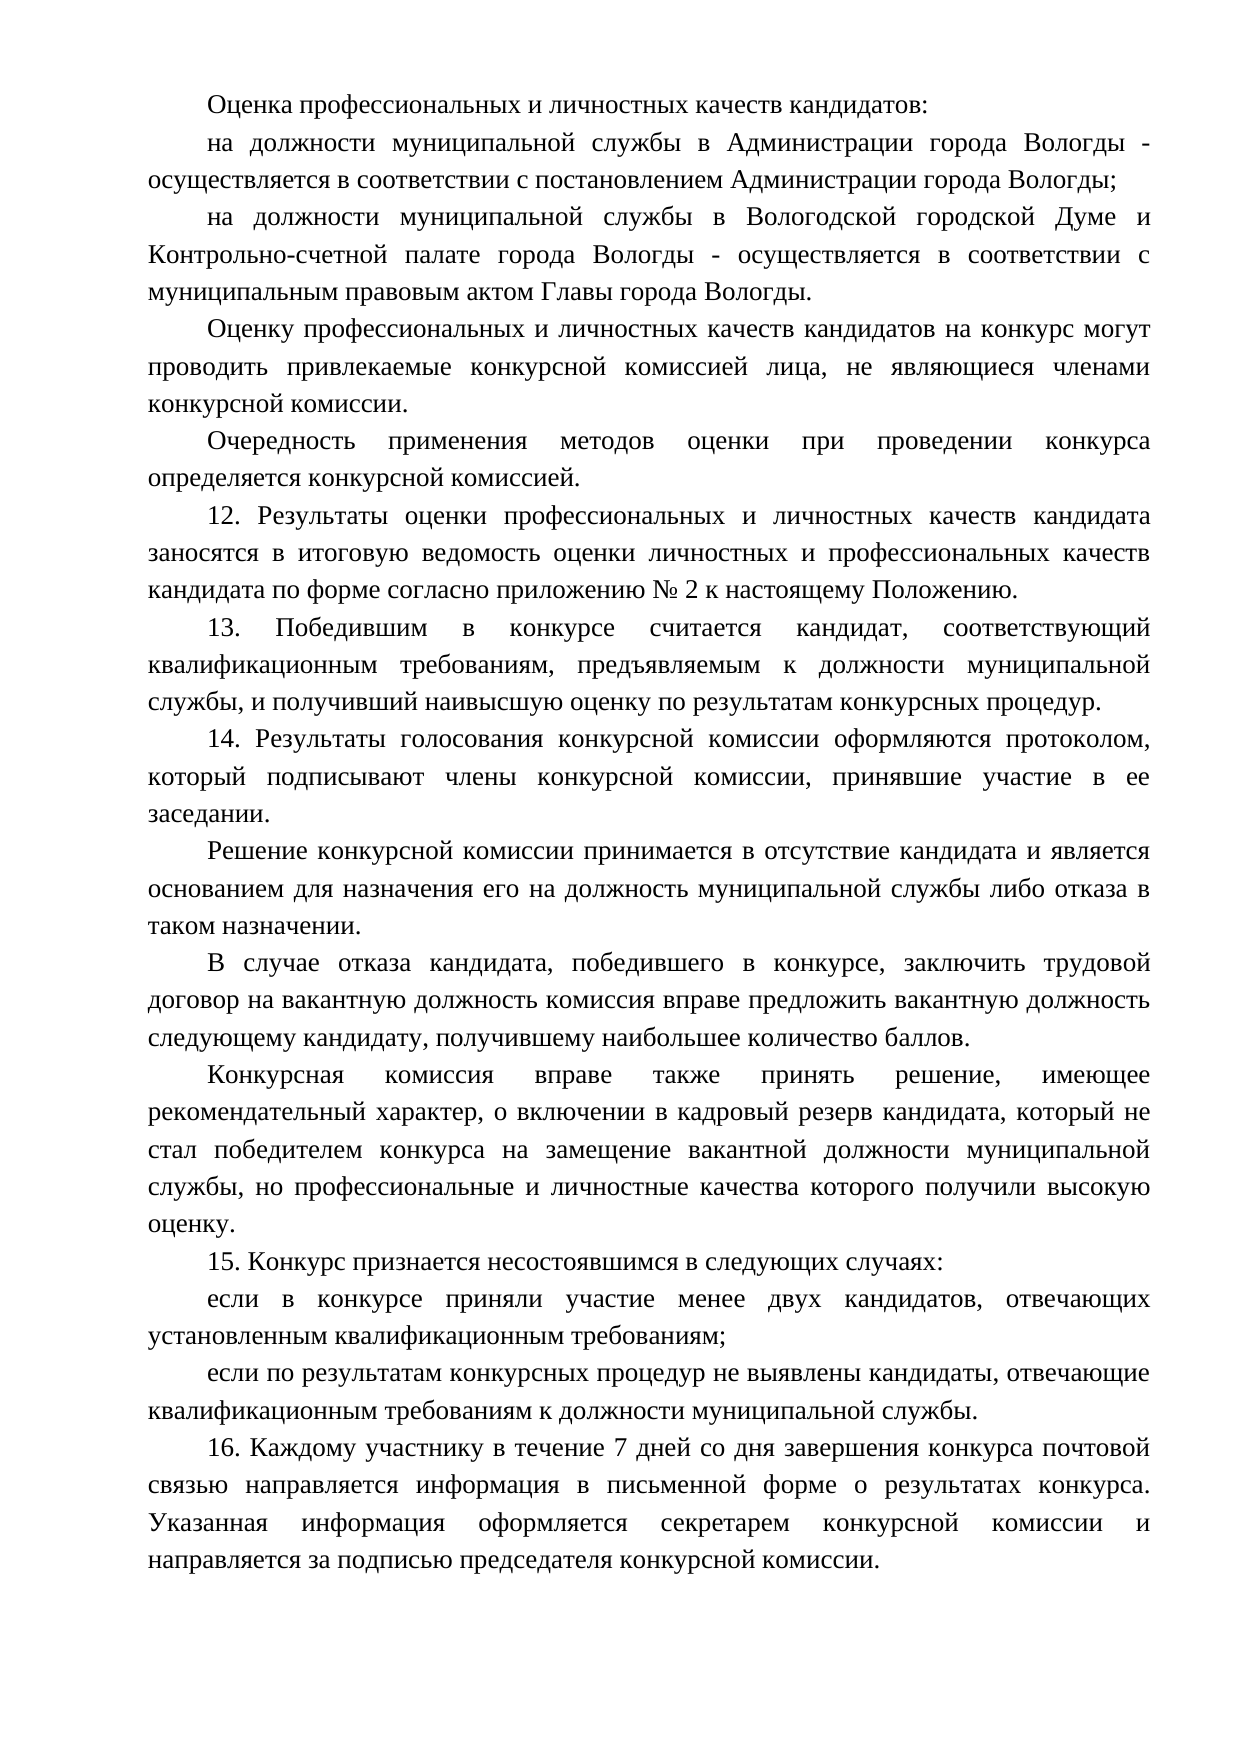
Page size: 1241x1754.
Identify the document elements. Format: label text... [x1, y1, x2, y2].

text Очередность применения методов оценки при проведении конкурса определяется конкурсной комиссией. [148, 424, 1152, 493]
text если по результатам конкурсных процедур не выявлены кандидаты, отвечающие квалификационным требованиям к должности муниципальной службы. [148, 1357, 1152, 1425]
text Решение конкурсной комиссии принимается в отсутствие кандидата и является основанием для назначения его на должность муниципальной службы либо отказа в таком назначении. [148, 834, 1152, 940]
text если в конкурсе приняли участие менее двух кандидатов, отвечающих установленным квалификационным требованиям; [148, 1282, 1152, 1350]
text на должности муниципальной службы в Администрации города Вологды - осуществляется в соответствии с постановлением Администрации города Вологды; [148, 126, 1152, 194]
text Конкурсная комиссия вправе также принять решение, имеющее рекомендательный характер, о включении в кадровый резерв кандидата, который не стал победителем конкурса на замещение вакантной должности муниципальной службы, но профессиональные и личностные качества которого получили высокую оценку. [148, 1058, 1152, 1238]
text 15. Конкурс признается несостоявшимся в следующих случаях: [148, 1245, 1152, 1276]
text 13. Победившим в конкурсе считается кандидат, соответствующий квалификационным требованиям, предъявляемым к должности муниципальной службы, и получивший наивысшую оценку по результатам конкурсных процедур. [148, 611, 1152, 716]
text на должности муниципальной службы в Вологодской городской Думе и Контрольно-счетной палате города Вологды - осуществляется в соответствии с муниципальным правовым актом Главы города Вологды. [148, 201, 1152, 306]
text Оценка профессиональных и личностных качеств кандидатов: [148, 89, 1152, 120]
text 12. Результаты оценки профессиональных и личностных качеств кандидата заносятся в итоговую ведомость оценки личностных и профессиональных качеств кандидата по форме согласно приложению № 2 к настоящему Положению. [148, 499, 1152, 604]
text Оценку профессиональных и личностных качеств кандидатов на конкурс могут проводить привлекаемые конкурсной комиссией лица, не являющиеся членами конкурсной комиссии. [148, 312, 1152, 418]
text 14. Результаты голосования конкурсной комиссии оформляются протоколом, который подписывают члены конкурсной комиссии, принявшие участие в ее заседании. [148, 723, 1152, 828]
text 16. Каждому участнику в течение 7 дней со дня завершения конкурса почтовой связью направляется информация в письменной форме о результатах конкурса. Указанная информация оформляется секретарем конкурсной комиссии и направляется за подписью председателя конкурсной комиссии. [148, 1431, 1152, 1574]
text В случае отказа кандидата, победившего в конкурсе, заключить трудовой договор на вакантную должность комиссия вправе предложить вакантную должность следующему кандидату, получившему наибольшее количество баллов. [148, 946, 1152, 1052]
